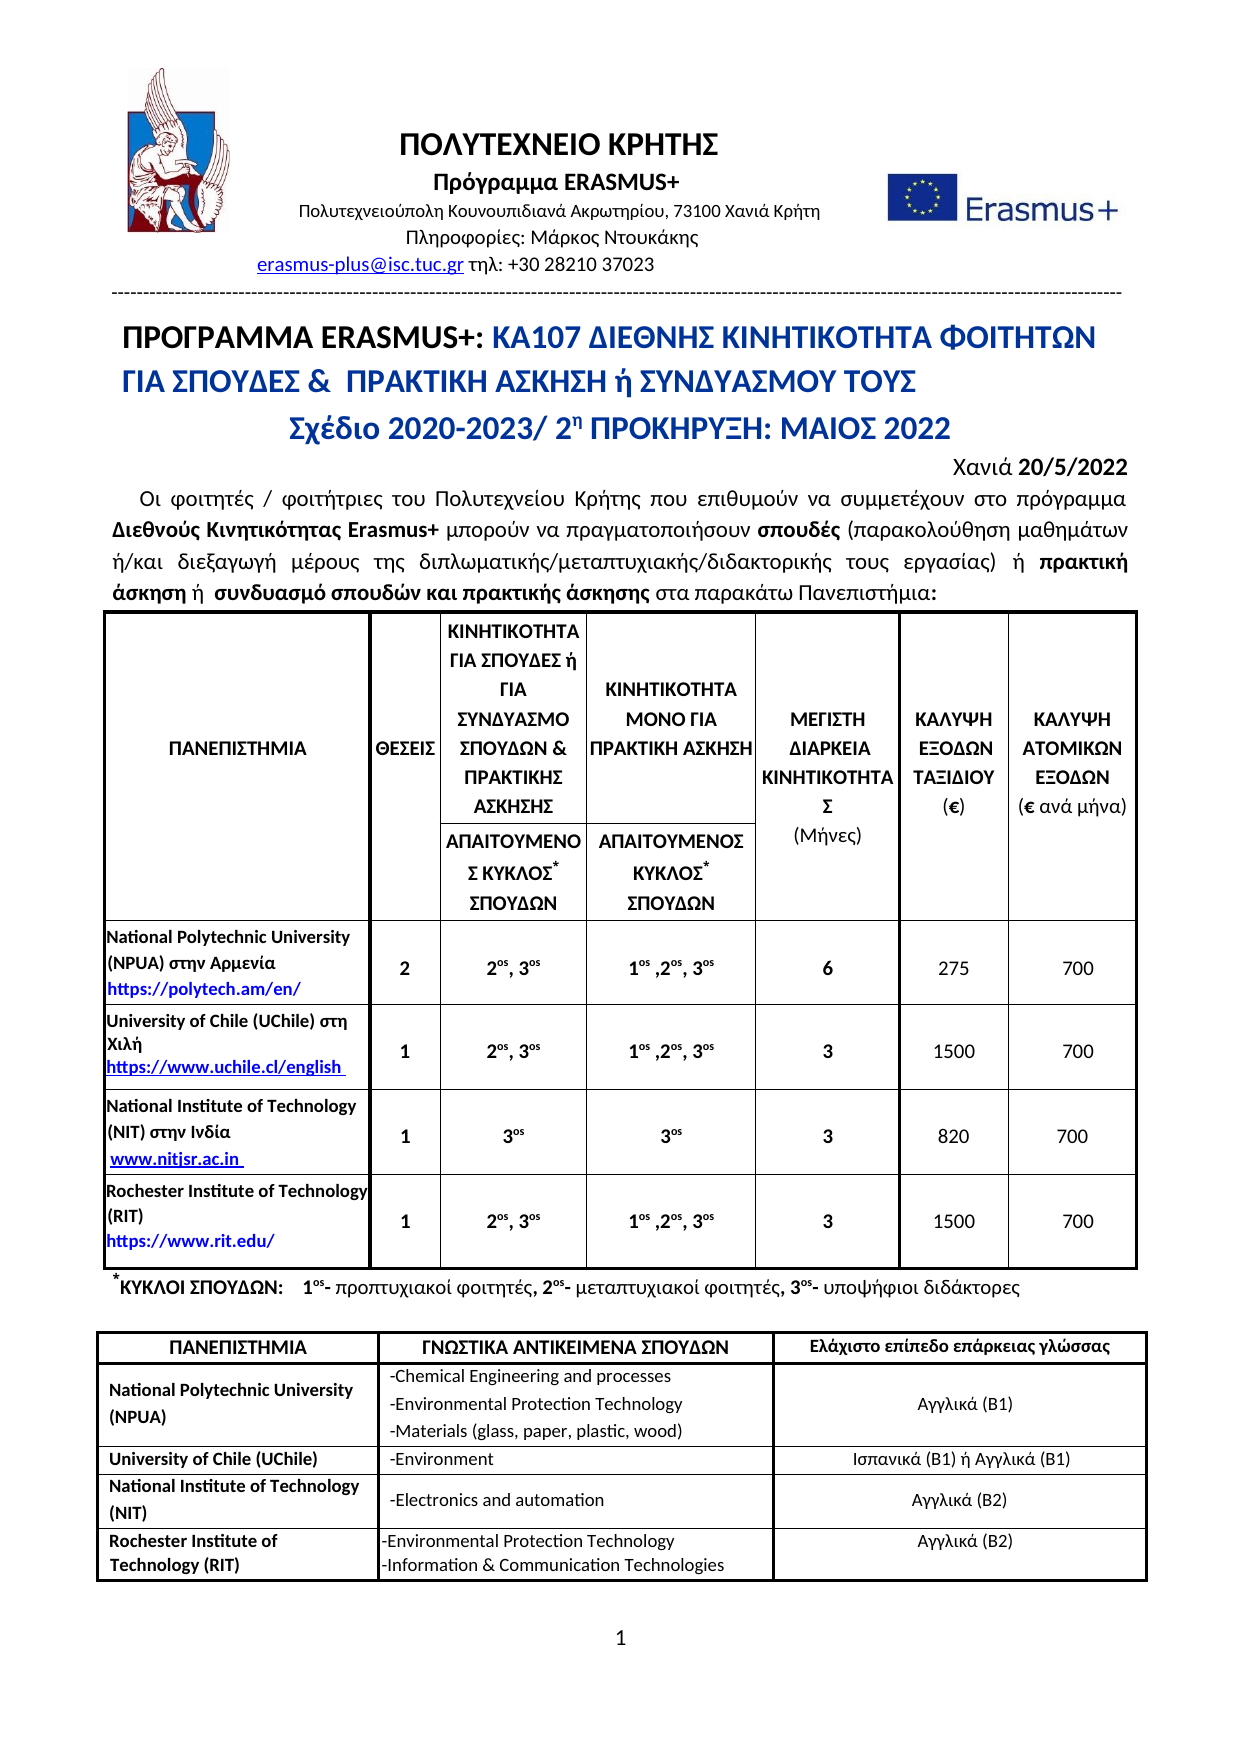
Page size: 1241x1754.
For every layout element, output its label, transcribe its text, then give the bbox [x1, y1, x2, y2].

table_header ΚΙΝΗΤΙΚΟΤΗΤΑ ΓΙΑ ΣΠΟΥΔΕΣ ή ΓΙΑ ΣΥΝΔΥΑΣΜΟ ΣΠΟΥΔΩΝ & ΠΡΑΚΤΙΚΗΣ ΑΣΚΗΣΗΣ [441, 614, 586, 822]
text Οι φοιτητές / φοιτήτριες του Πολυτεχνείου Κρήτης που επιθυμούν να συμμετέχουν στο πρόγραμμα Διεθνούς Κινητικότητας Erasmus+ μπορούν να πραγματοποιήσουν σπουδές (παρακολούθηση μαθημάτων ή/και διεξαγωγή μέρους της διπλωματικής/μεταπτυχιακής/διδακτορικής τους εργασίας) ή πρακτική άσκηση ή συνδυασμό σπουδών και πρακτικής άσκησης στα παρακάτω Πανεπιστήμια: [111, 484, 1128, 606]
table_cell 1os ,2os, 3os [587, 1175, 755, 1267]
table_cell 1 [372, 1005, 440, 1089]
text Χανιά 20/5/2022 [112, 451, 1128, 482]
table_header ΘΕΣΕΙΣ [372, 614, 440, 920]
text Σχέδιο 2020-2023/ 2η ΠΡΟΚΗΡΥΞΗ: ΜΑΙΟΣ 2022 [112, 407, 1128, 448]
table_cell -Electronics and automation [380, 1475, 772, 1528]
table_cell ΑΠΑΙΤΟΥΜΕΝΟΣ ΚΥΚΛΟΣ* ΣΠΟΥΔΩΝ [587, 824, 755, 920]
table_cell 3 [756, 1175, 898, 1267]
table_cell 1500 [901, 1175, 1008, 1267]
table_cell 700 [1009, 921, 1135, 1004]
table_cell 3os [441, 1090, 586, 1173]
table_cell 1500 [901, 1005, 1008, 1089]
table_cell Αγγλικά (Β2) [775, 1529, 1145, 1578]
table_cell 3os [587, 1090, 755, 1173]
table_header ΚΙΝΗΤΙΚΟΤΗΤΑ ΜΟΝΟ ΓΙΑ ΠΡΑΚΤΙΚΗ ΑΣΚΗΣΗ [587, 614, 755, 822]
table_cell 6 [756, 921, 898, 1004]
table_header ΓΝΩΣΤΙΚΑ ΑΝΤΙΚΕΙΜΕΝΑ ΣΠΟΥΔΩΝ [380, 1334, 772, 1362]
table_header Ελάχιστο επίπεδο επάρκειας γλώσσας [775, 1334, 1145, 1362]
picture [874, 160, 1130, 234]
table_cell 700 [1009, 1175, 1135, 1267]
table_cell 1 [372, 1090, 440, 1173]
text ΠΟΛΥΤΕΧΝΕΙΟ ΚΡΗΤΗΣ [230, 122, 1128, 163]
table_cell 2 [372, 921, 440, 1004]
table_cell 700 [1009, 1005, 1135, 1089]
table_cell 820 [901, 1090, 1008, 1173]
table_header ΠΑΝΕΠΙΣΤΗΜΙΑ [99, 1334, 377, 1362]
text Πρόγραμμα ERASMUS+ [230, 166, 874, 197]
text *ΚΥΚΛΟΙ ΣΠΟΥΔΩΝ: 1os- προπτυχιακοί φοιτητές, 2os- μεταπτυχιακοί φοιτητές, 3os- υποψήφιοι διδάκτορες [112, 1270, 1128, 1301]
table_cell ΑΠΑΙΤΟΥΜΕΝΟΣ ΚΥΚΛΟΣ* ΣΠΟΥΔΩΝ [441, 824, 586, 920]
table_cell 2os, 3os [441, 1175, 586, 1267]
text Πολυτεχνειούπολη Κουνουπιδιανά Ακρωτηρίου, 73100 Χανιά Κρήτη [230, 199, 874, 222]
table_cell 1 [372, 1175, 440, 1267]
table_cell University of Chile (UChile) [99, 1447, 377, 1474]
subtitle ΠΡΟΓΡΑΜΜΑ ERASMUS+: ΚΑ107 ΔΙΕΘΝΗΣ ΚΙΝΗΤΙΚΟΤΗΤΑ ΦΟΙΤΗΤΩΝ ΓΙΑ ΣΠΟΥΔΕΣ & ΠΡΑΚΤΙΚΗ ΑΣΚΗΣΗ ή ΣΥΝΔΥΑΣΜΟΥ ΤΟΥΣ [122, 316, 1128, 401]
text erasmus-plus@isc.tuc.gr τηλ: +30 28210 37023 [111, 251, 1128, 277]
table_cell 1os ,2os, 3os [587, 1005, 755, 1089]
table_cell National Institute of Technology (ΝΙΤ) στην Ινδία www.nitjsr.ac.in [106, 1090, 368, 1173]
picture [127, 68, 230, 233]
table_cell 700 [1009, 1090, 1135, 1173]
table_cell National Polytechnic University (NPUA) [99, 1365, 377, 1446]
table_header ΜΕΓΙΣΤΗ ΔΙΑΡΚΕΙΑ ΚΙΝΗΤΙΚΟΤΗΤΑΣ (Μήνες) [756, 614, 898, 920]
text Πληροφορίες: Μάρκος Ντουκάκης [111, 224, 1128, 249]
table_cell Rochester Institute of Technology (RIT) [99, 1529, 377, 1578]
table_cell Rochester Institute of Technology (RIT) https://www.rit.edu/ [106, 1175, 368, 1267]
table_cell -Chemical Engineering and processes -Environmental Protection Technology -Materials (glass, paper, plastic, wood) [380, 1365, 772, 1446]
text --------------------------------------------------------------------------------------------------------------------------------------------------------------- [111, 279, 1128, 304]
table_cell Ισπανικά (Β1) ή Αγγλικά (Β1) [775, 1447, 1145, 1474]
table_cell Αγγλικά (Β2) [775, 1475, 1145, 1528]
table_cell National Institute of Technology (ΝΙΤ) [99, 1475, 377, 1528]
table_cell University of Chile (UChile) στη Χιλή https://www.uchile.cl/english [106, 1005, 368, 1089]
table_header ΚΑΛΥΨΗ ΑΤΟΜΙΚΩΝ ΕΞΟΔΩΝ (€ ανά μήνα) [1009, 614, 1135, 920]
table_cell -Environment [380, 1447, 772, 1474]
table_cell -Environmental Protection Technology -Information & Communication Technologies [380, 1529, 772, 1578]
table_cell 275 [901, 921, 1008, 1004]
table_cell Αγγλικά (Β1) [775, 1365, 1145, 1446]
table_cell National Polytechnic University (NPUA) στην Αρμενία https://polytech.am/en/ [106, 921, 368, 1004]
table_cell 2os, 3os [441, 1005, 586, 1089]
table_cell 2os, 3os [441, 921, 586, 1004]
table_cell 1os ,2os, 3os [587, 921, 755, 1004]
table_header ΚΑΛΥΨΗ ΕΞΟΔΩΝ ΤΑΞΙΔΙΟΥ (€) [901, 614, 1008, 920]
table_header ΠΑΝΕΠΙΣΤΗΜΙΑ [106, 614, 368, 920]
table_cell 3 [756, 1005, 898, 1089]
table_cell 3 [756, 1090, 898, 1173]
